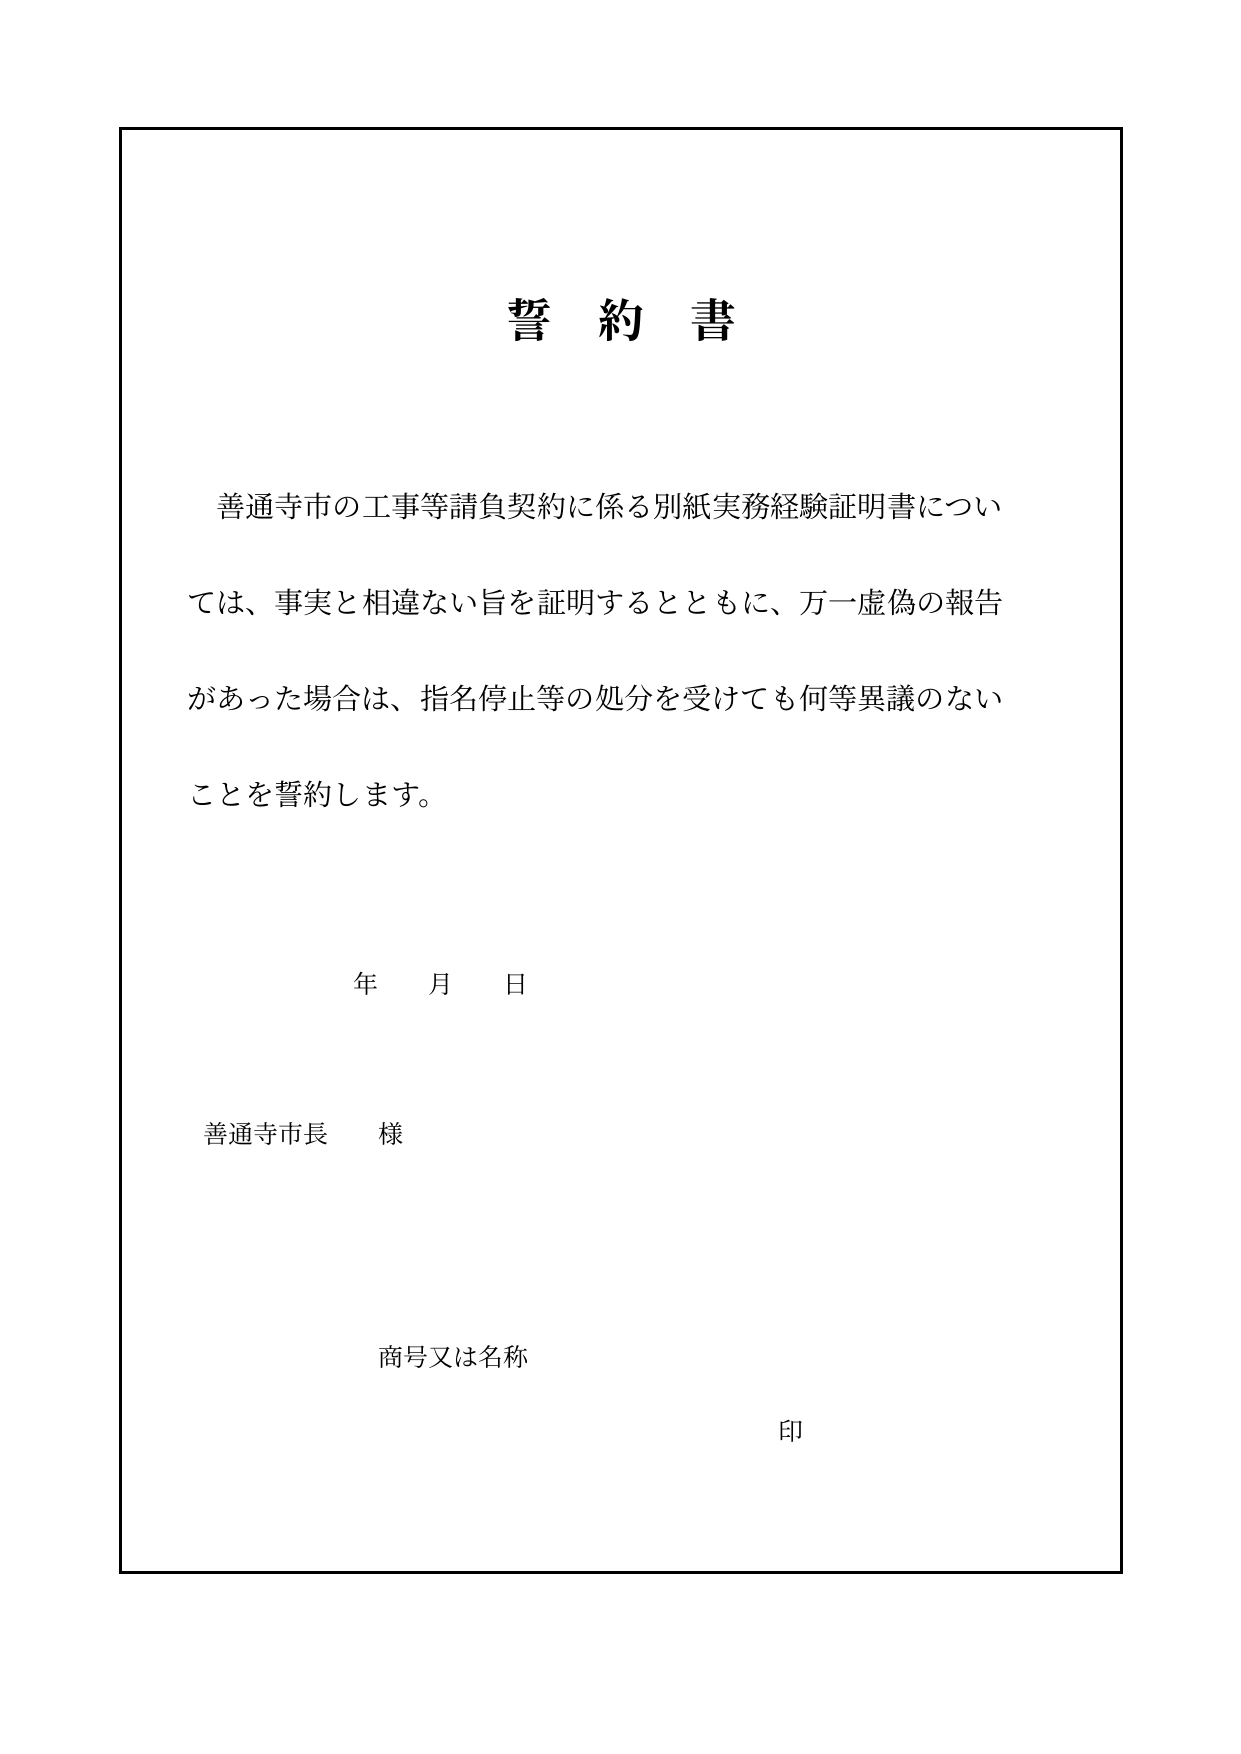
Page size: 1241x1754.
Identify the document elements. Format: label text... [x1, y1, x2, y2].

table_header 誓 約 書 善通寺市の工事等請負契約に係る別紙実務経験証明書につい ては、事実と相違ない旨を証明するとともに、万一虚偽の報告 があった場合は、指名停止等の処分を受けても何等異議のない ことを誓約します。 年 月 日 善通寺市長 様 商号又は名称 印 [122, 130, 1120, 1571]
